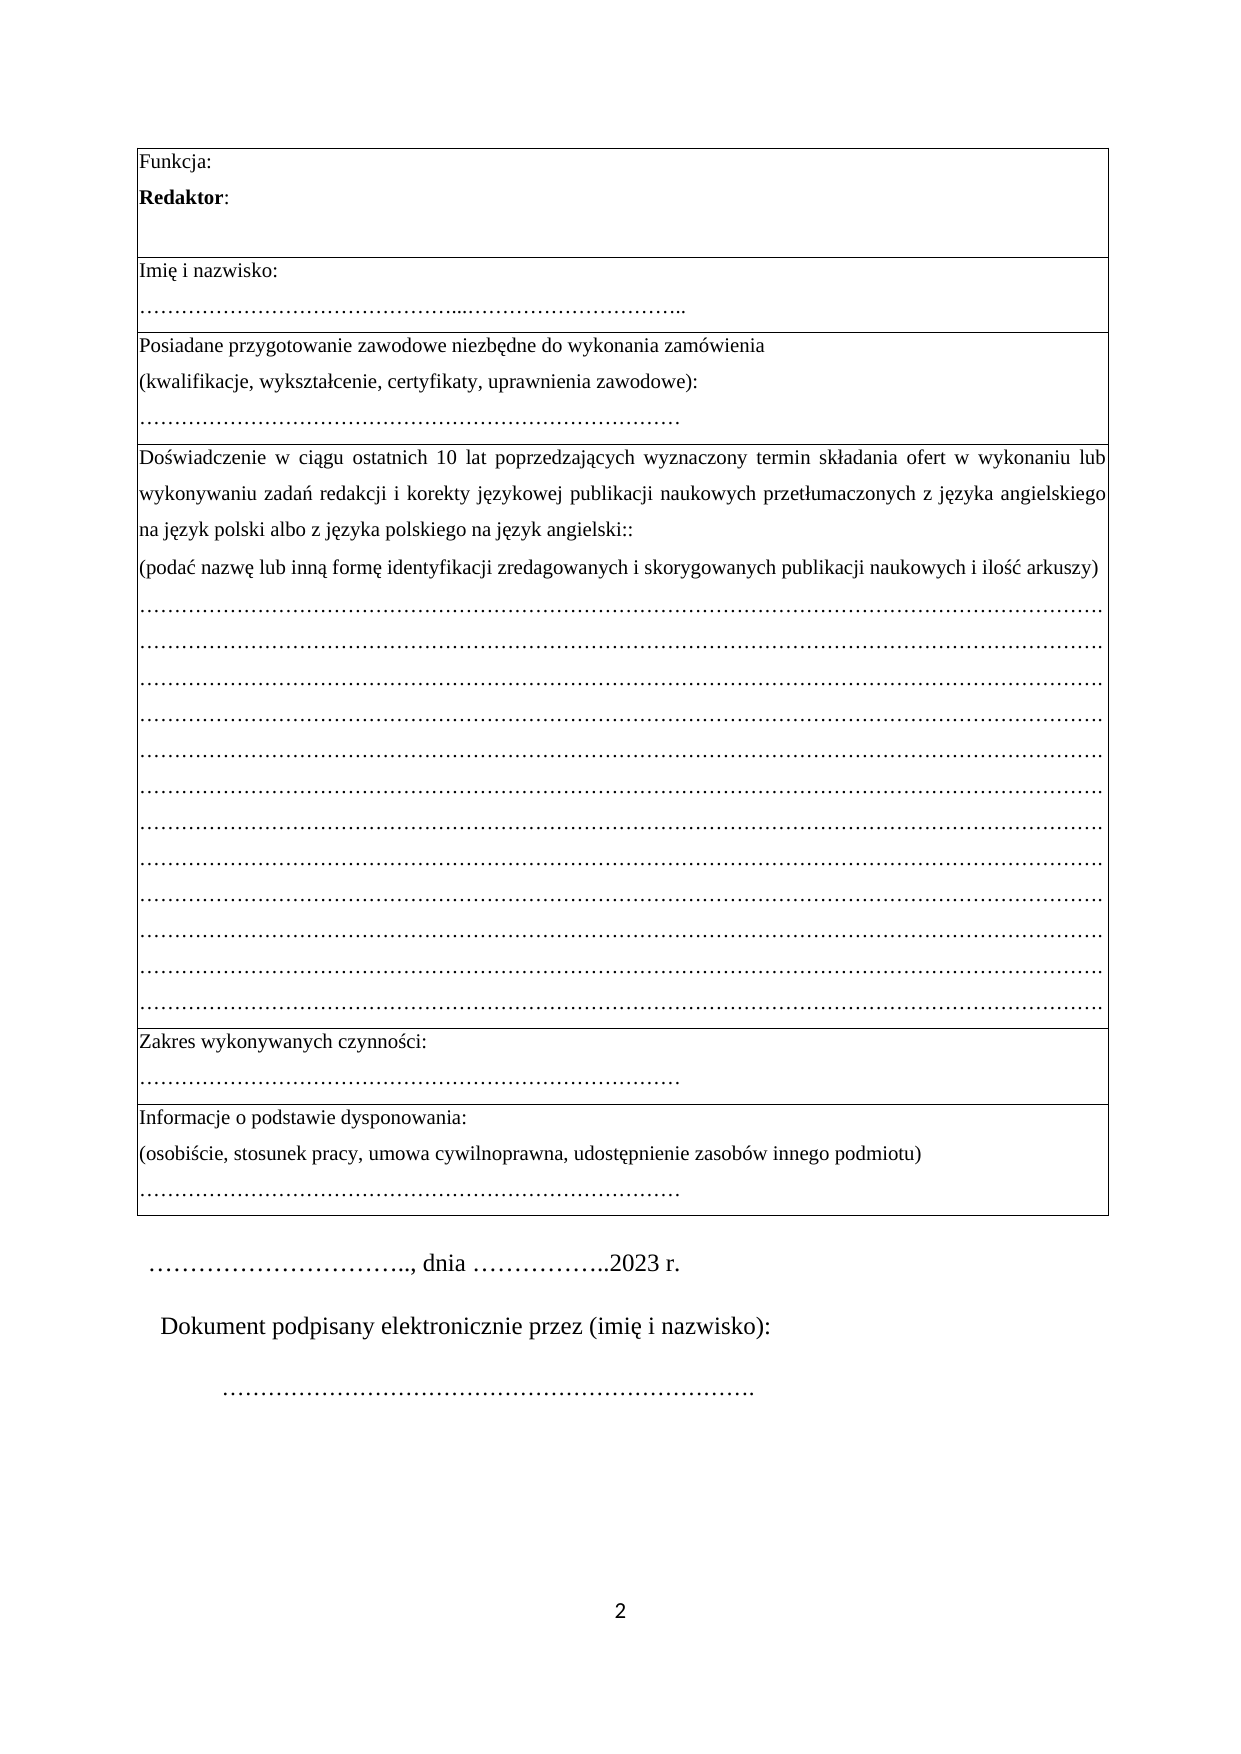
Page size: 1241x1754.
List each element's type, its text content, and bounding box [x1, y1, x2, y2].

text ……………………………………………………………. [148, 1342, 1093, 1401]
table_cell Doświadczenie w ciągu ostatnich 10 lat poprzedzających wyznaczony termin składania ofert w wykonaniu lub wykonywaniu zadań redakcji i korekty językowej publikacji naukowych przetłumaczonych z języka angielskiego na język polski albo z języka polskiego na język angielski:: [138, 445, 1108, 555]
table_cell …………………………………………………………………………………………………………………………. …………………………………………………………………………………………………………………………. …………………………………………………………………………………………………………………………. …………………………………………………………………………………………………………………………. …………………………………………………………………………………………………………………………. …………………………………………………………………………………………………………………………. …………………………………………………………………………………………………………………………. …………………………………………………………………………………………………………………………. …………………………………………………………………………………………………………………………. …………………………………………………………………………………………………………………………. …………………………………………………………………………………………………………………………. …………………………………………………………………………………………………………………………. [138, 594, 1108, 1028]
text Dokument podpisany elektronicznie przez (imię i nazwisko): [148, 1311, 1093, 1339]
text ………………………….., dnia ……………..2023 r. [148, 1248, 1093, 1276]
table_cell Informacje o podstawie dysponowania: (osobiście, stosunek pracy, umowa cywilnoprawna, udostępnienie zasobów innego podmiotu) …………………………………………………………………… [138, 1105, 1108, 1215]
table_cell (podać nazwę lub inną formę identyfikacji zredagowanych i skorygowanych publikacji naukowych i ilość arkuszy) [138, 555, 1108, 593]
table_cell Posiadane przygotowanie zawodowe niezbędne do wykonania zamówienia (kwalifikacje, wykształcenie, certyfikaty, uprawnienia zawodowe): …………………………………………………………………… [138, 333, 1108, 444]
table_cell Zakres wykonywanych czynności: …………………………………………………………………… [138, 1029, 1108, 1104]
table_header Funkcja: Redaktor: [138, 149, 1108, 257]
table_cell Imię i nazwisko: ………………………………………...………………………….. [138, 258, 1108, 332]
